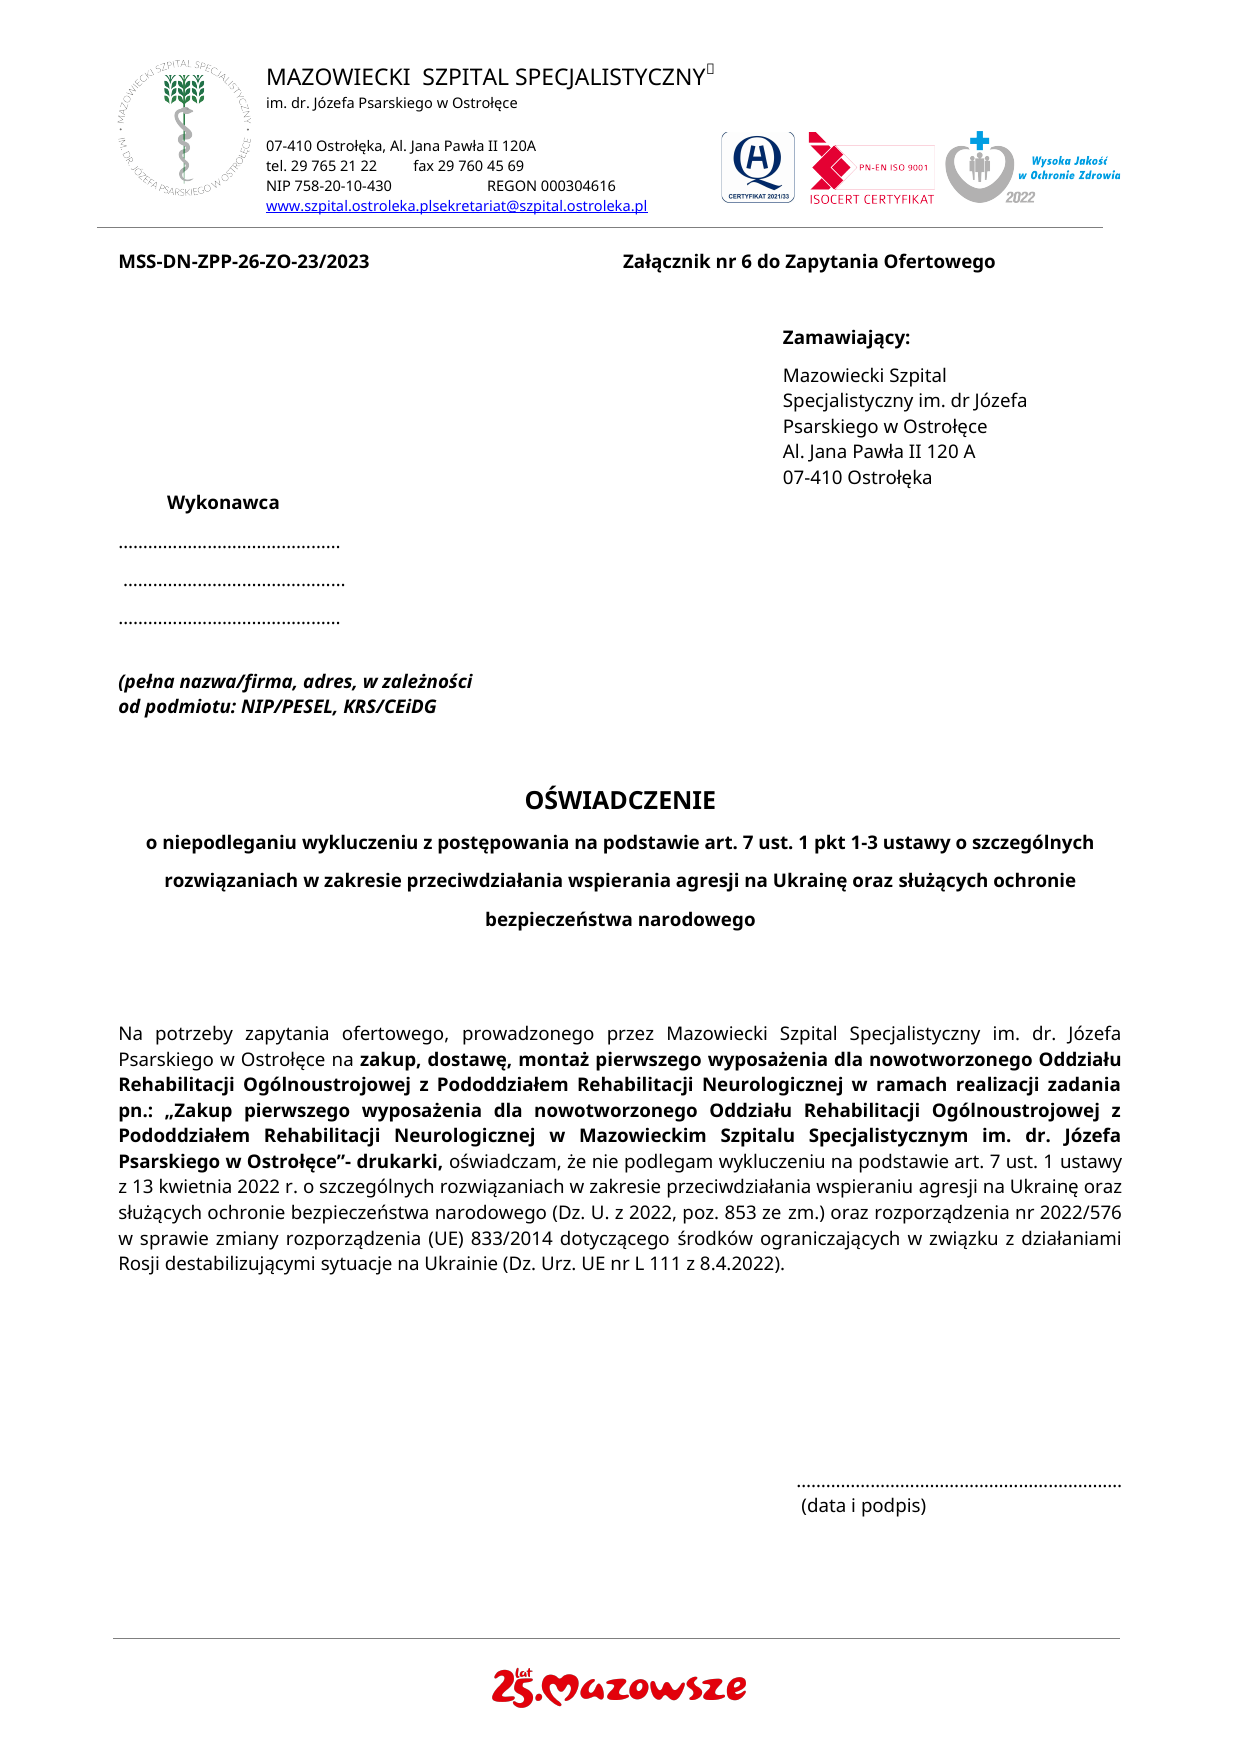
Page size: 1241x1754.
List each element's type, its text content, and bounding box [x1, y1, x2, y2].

text ……………………………………… [118, 528, 1122, 553]
text 07-410 Ostrołęka [118, 464, 1122, 490]
text OŚWIADCZENIE o niepodleganiu wykluczeniu z postępowania na podstawie art. 7 ust. 1 pkt 1-3 ustawy o szczególnych rozwiązaniach w zakresie przeciwdziałania wspierania agresji na Ukrainę oraz służących ochronie bezpieczeństwa narodowego [118, 783, 1122, 931]
text Specjalistyczny im. dr Józefa [118, 388, 1122, 413]
picture [117, 58, 252, 196]
text (pełna nazwa/firma, adres, w zależności [118, 668, 1122, 694]
text ………………………………………………………… [118, 1467, 1122, 1493]
text Wykonawca [118, 490, 1122, 515]
text Na potrzeby zapytania ofertowego, prowadzonego przez Mazowiecki Szpital Specjalistyczny im. dr. Józefa Psarskiego w Ostrołęce na zakup, dostawę, montaż pierwszego wyposażenia dla nowotworzonego Oddziału Rehabilitacji Ogólnoustrojowej z Pododdziałem Rehabilitacji Neurologicznej w ramach realizacji zadania pn.: „Zakup pierwszego wyposażenia dla nowotworzonego Oddziału Rehabilitacji Ogólnoustrojowej z Pododdziałem Rehabilitacji Neurologicznej w Mazowieckim Szpitalu Specjalistycznym im. dr. Józefa Psarskiego w Ostrołęce”- drukarki, oświadczam, że nie podlegam wykluczeniu na podstawie art. 7 ust. 1 ustawy z 13 kwietnia 2022 r. o szczególnych rozwiązaniach w zakresie przeciwdziałania wspieraniu agresji na Ukrainę oraz służących ochronie bezpieczeństwa narodowego (Dz. U. z 2022, poz. 853 ze zm.) oraz rozporządzenia nr 2022/576 w sprawie zmiany rozporządzenia (UE) 833/2014 dotyczącego środków ograniczających w związku z działaniami Rosji destabilizującymi sytuacje na Ukrainie (Dz. Urz. UE nr L 111 z 8.4.2022). [118, 1021, 1122, 1276]
text od podmiotu: NIP/PESEL, KRS/CEiDG [118, 694, 1122, 719]
text ……………………………………… [118, 566, 1122, 592]
text Mazowiecki Szpital [118, 362, 1122, 388]
text (data i podpis) [118, 1493, 1122, 1518]
text Psarskiego w Ostrołęce [118, 413, 1122, 439]
text ……………………………………… [118, 604, 1122, 630]
picture [808, 132, 935, 204]
text Al. Jana Pawła II 120 A [118, 439, 1122, 464]
text MSS-DN-ZPP-26-ZO-23/2023 Załącznik nr 6 do Zapytania Ofertowego [118, 248, 1122, 273]
picture [945, 131, 1121, 203]
picture [721, 132, 795, 203]
text Zamawiający: [118, 324, 1122, 349]
picture [484, 1655, 756, 1721]
